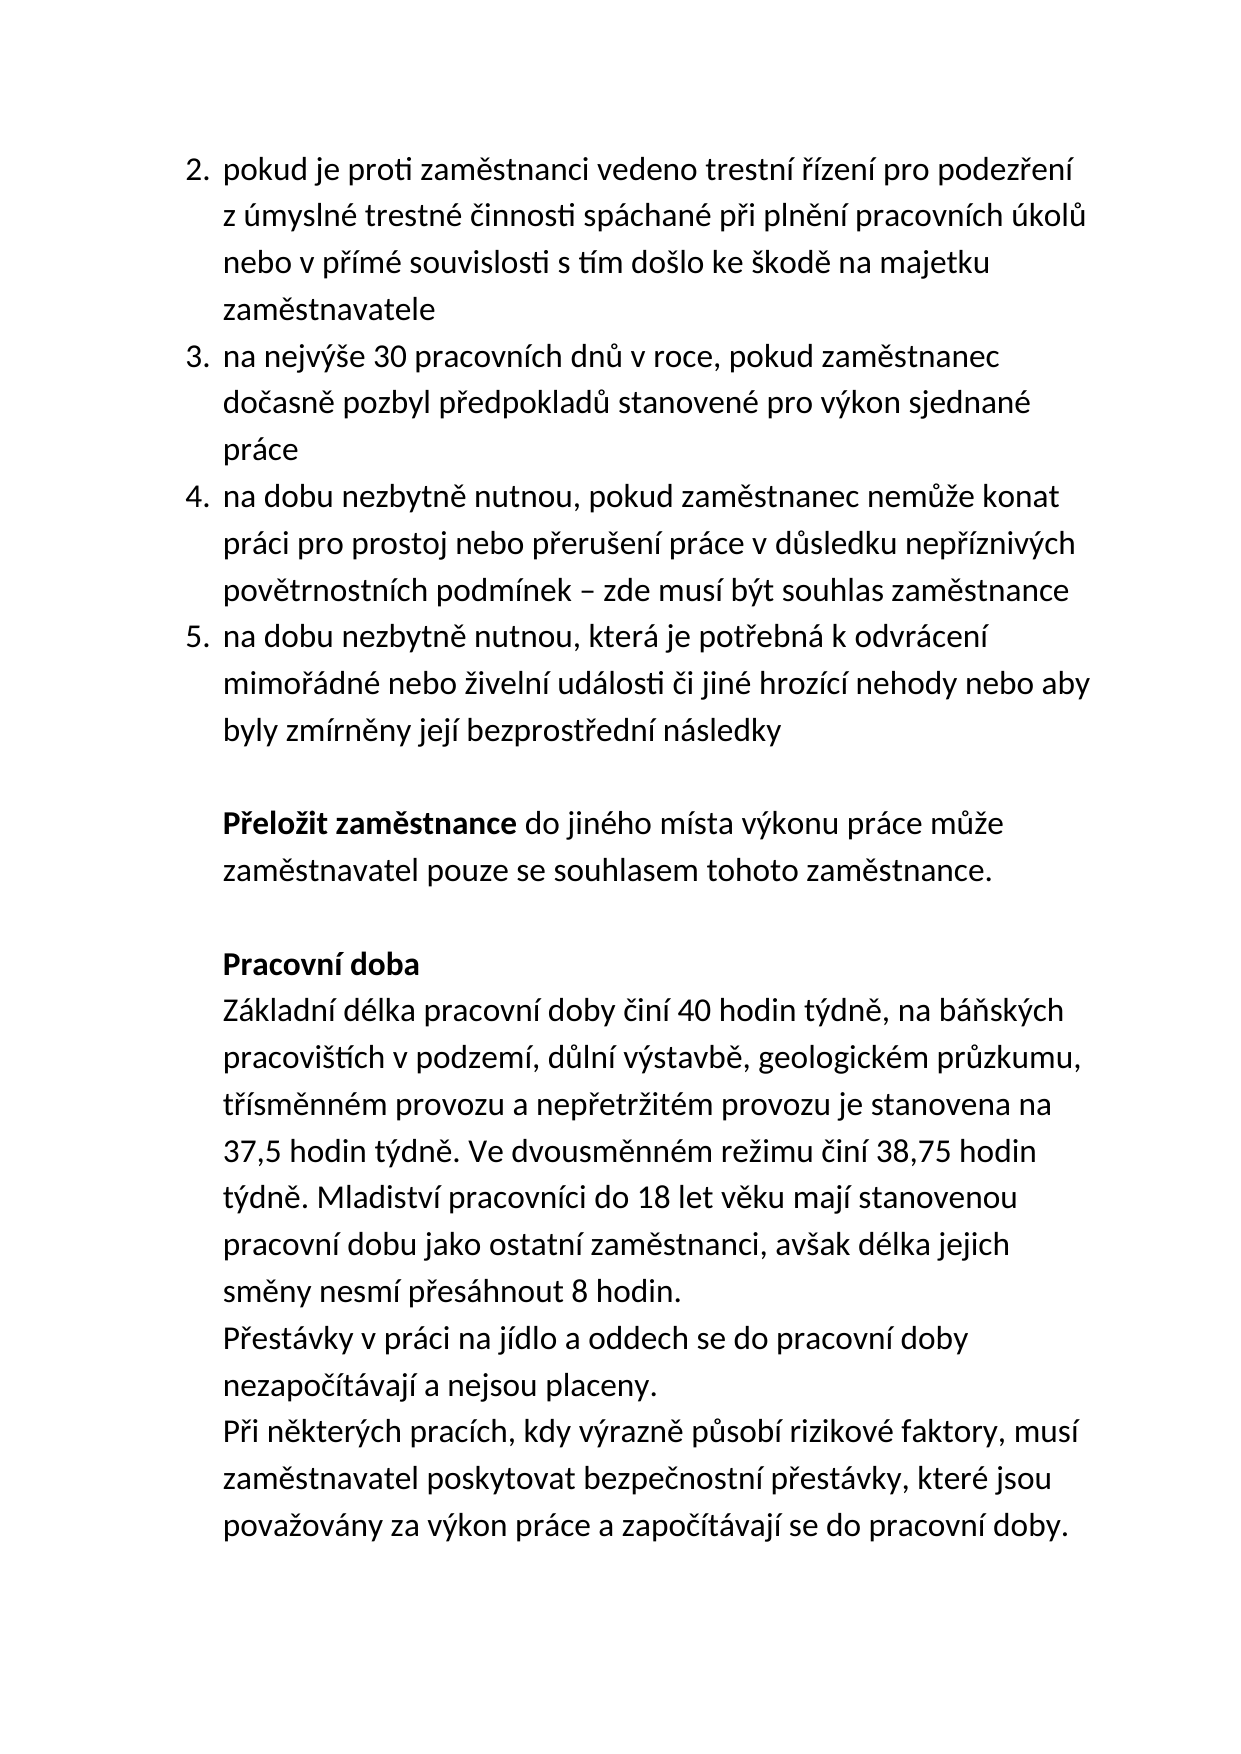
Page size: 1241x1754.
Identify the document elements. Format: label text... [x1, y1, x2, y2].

list Při některých pracích, kdy výrazně působí rizikové faktory, musí zaměstnavatel poskytovat bezpečnostní přestávky, které jsou považovány za výkon práce a započítávají se do pracovní doby. [223, 1410, 1093, 1545]
list Přeložit zaměstnance do jiného místa výkonu práce může zaměstnavatel pouze se souhlasem tohoto zaměstnance. [223, 802, 1093, 890]
list na dobu nezbytně nutnou, která je potřebná k odvrácení mimořádné nebo živelní události či jiné hrozící nehody nebo aby byly zmírněny její bezprostřední následky [185, 615, 1093, 749]
list Pracovní doba [223, 943, 1093, 983]
list Základní délka pracovní doby činí 40 hodin týdně, na báňských pracovištích v podzemí, důlní výstavbě, geologickém průzkumu, třísměnném provozu a nepřetržitém provozu je stanovena na 37,5 hodin týdně. Ve dvousměnném režimu činí 38,75 hodin týdně. Mladiství pracovníci do 18 let věku mají stanovenou pracovní dobu jako ostatní zaměstnanci, avšak délka jejich směny nesmí přesáhnout 8 hodin. [223, 989, 1093, 1311]
list na dobu nezbytně nutnou, pokud zaměstnanec nemůže konat práci pro prostoj nebo přerušení práce v důsledku nepříznivých povětrnostních podmínek – zde musí být souhlas zaměstnance [185, 475, 1093, 609]
list Přestávky v práci na jídlo a oddech se do pracovní doby nezapočítávají a nejsou placeny. [223, 1317, 1093, 1404]
list na nejvýše 30 pracovních dnů v roce, pokud zaměstnanec dočasně pozbyl předpokladů stanovené pro výkon sjednané práce [185, 335, 1093, 469]
list pokud je proti zaměstnanci vedeno trestní řízení pro podezření z úmyslné trestné činnosti spáchané při plnění pracovních úkolů nebo v přímé souvislosti s tím došlo ke škodě na majetku zaměstnavatele [185, 148, 1093, 329]
